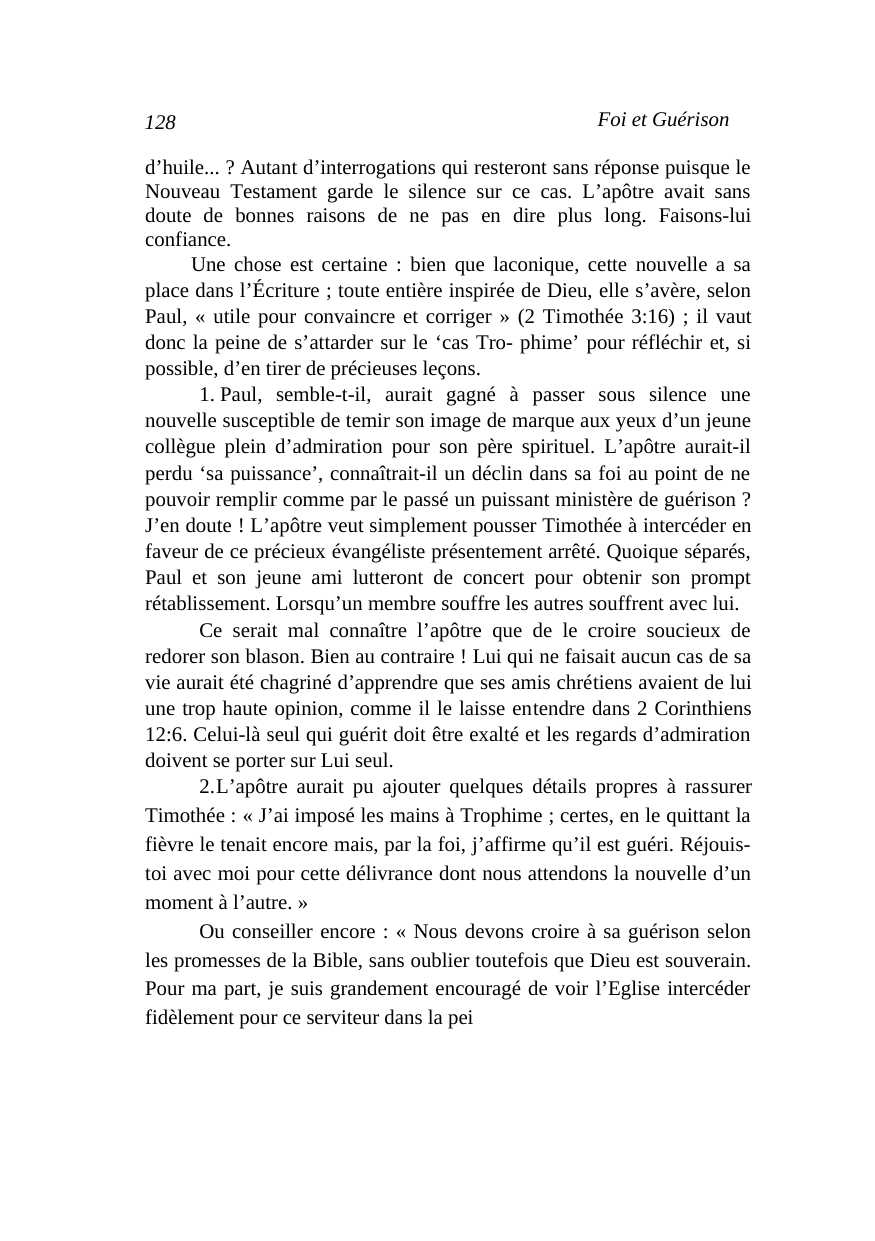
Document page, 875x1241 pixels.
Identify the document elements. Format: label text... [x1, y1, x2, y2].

list L’apôtre aurait pu ajouter quelques détails propres à rassurer Timothée : « J’ai imposé les mains à Trophime ; certes, en le quittant la fièvre le tenait encore mais, par la foi, j’affirme qu’il est guéri. Réjouis-toi avec moi pour cette délivrance dont nous attendons la nouvelle d’un moment à l’autre. » [145, 774, 752, 914]
text Foi et Guérison [597, 106, 732, 131]
text 128 [144, 110, 178, 134]
text Ce serait mal connaître l’apôtre que de le croire soucieux de redorer son blason. Bien au contraire ! Lui qui ne faisait aucun cas de sa vie aurait été chagriné d’apprendre que ses amis chrétiens avaient de lui une trop haute opinion, comme il le laisse entendre dans 2 Corinthiens 12:6. Celui-là seul qui guérit doit être exalté et les regards d’admiration doivent se porter sur Lui seul. [145, 617, 752, 772]
list Paul, semble-t-il, aurait gagné à passer sous silence une nouvelle susceptible de temir son image de marque aux yeux d’un jeune collègue plein d’admiration pour son père spirituel. L’apôtre aurait-il perdu ‘sa puissance’, connaîtrait-il un déclin dans sa foi au point de ne pouvoir remplir comme par le passé un puissant ministère de guérison ? J’en doute ! L’apôtre veut simplement pousser Timothée à intercéder en faveur de ce précieux évangéliste présentement arrêté. Quoique séparés, Paul et son jeune ami lutteront de concert pour obtenir son prompt rétablissement. Lorsqu’un membre souffre les autres souffrent avec lui. [145, 382, 752, 615]
text Ou conseiller encore : « Nous devons croire à sa guérison selon les promesses de la Bible, sans oublier toutefois que Dieu est souverain. Pour ma part, je suis grandement encouragé de voir l’Eglise intercéder fidèlement pour ce serviteur dans la pei [145, 919, 752, 1029]
text Une chose est certaine : bien que laconique, cette nouvelle a sa place dans l’Écriture ; toute entière inspirée de Dieu, elle s’avère, selon Paul, « utile pour convaincre et corriger » (2 Timothée 3:16) ; il vaut donc la peine de s’attarder sur le ‘cas Tro- phime’ pour réfléchir et, si possible, d’en tirer de précieuses leçons. [145, 251, 752, 380]
text d’huile... ? Autant d’interrogations qui resteront sans réponse puisque le Nouveau Testament garde le silence sur ce cas. L’apôtre avait sans doute de bonnes raisons de ne pas en dire plus long. Faisons-lui confiance. [145, 155, 752, 251]
